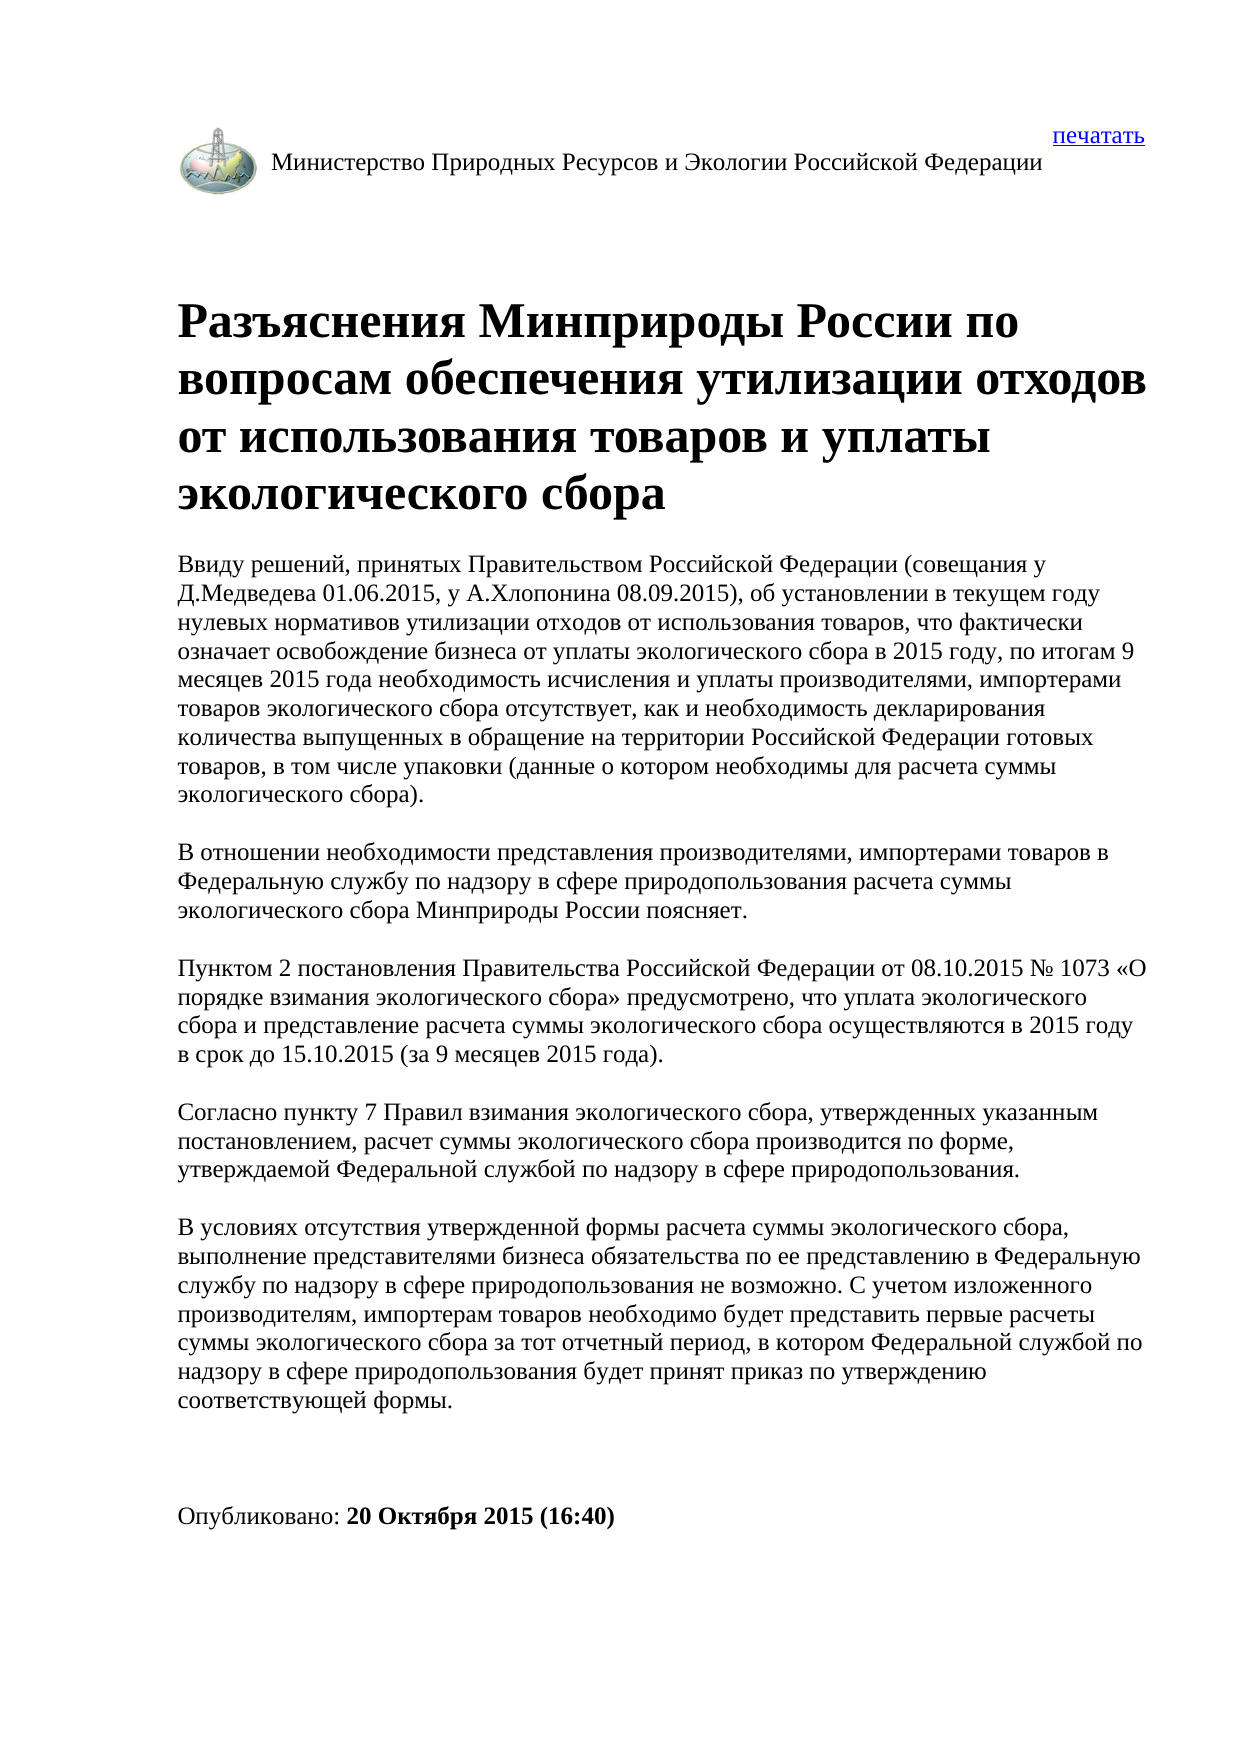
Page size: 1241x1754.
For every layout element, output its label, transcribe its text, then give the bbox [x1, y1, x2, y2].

text Опубликовано: 20 Октября 2015 (16:40) [177, 1501, 1152, 1529]
text Ввиду решений, принятых Правительством Российской Федерации (совещания у Д.Медведева 01.06.2015, у А.Хлопонина 08.09.2015), об установлении в текущем году нулевых нормативов утилизации отходов от использования товаров, что фактически означает освобождение бизнеса от уплаты экологического сбора в 2015 году, по итогам 9 месяцев 2015 года необходимость исчисления и уплаты производителями, импортерами товаров экологического сбора отсутствует, как и необходимость декларирования количества выпущенных в обращение на территории Российской Федерации готовых товаров, в том числе упаковки (данные о котором необходимы для расчета суммы экологического сбора). [177, 549, 1152, 808]
table_header [177, 118, 269, 204]
table_header Министерство Природных Ресурсов и Экологии Российской Федерации [269, 118, 1051, 204]
text В отношении необходимости представления производителями, импортерами товаров в Федеральную службу по надзору в сфере природопользования расчета суммы экологического сбора Минприроды России поясняет. [177, 837, 1152, 924]
table_header печатать [1051, 118, 1152, 204]
text Разъяснения Минприроды России по вопросам обеспечения утилизации отходов от использования товаров и уплаты экологического сбора [177, 290, 1152, 520]
text В условиях отсутствия утвержденной формы расчета суммы экологического сбора, выполнение представителями бизнеса обязательства по ее представлению в Федеральную службу по надзору в сфере природопользования не возможно. С учетом изложенного производителям, импортерам товаров необходимо будет представить первые расчеты суммы экологического сбора за тот отчетный период, в котором Федеральной службой по надзору в сфере природопользования будет принят приказ по утверждению соответствующей формы. [177, 1212, 1152, 1414]
text Согласно пункту 7 Правил взимания экологического сбора, утвержденных указанным постановлением, расчет суммы экологического сбора производится по форме, утверждаемой Федеральной службой по надзору в сфере природопользования. [177, 1097, 1152, 1183]
picture [178, 127, 258, 195]
text Пунктом 2 постановления Правительства Российской Федерации от 08.10.2015 № 1073 «О порядке взимания экологического сбора» предусмотрено, что уплата экологического сбора и представление расчета суммы экологического сбора осуществляются в 2015 году в срок до 15.10.2015 (за 9 месяцев 2015 года). [177, 953, 1152, 1068]
